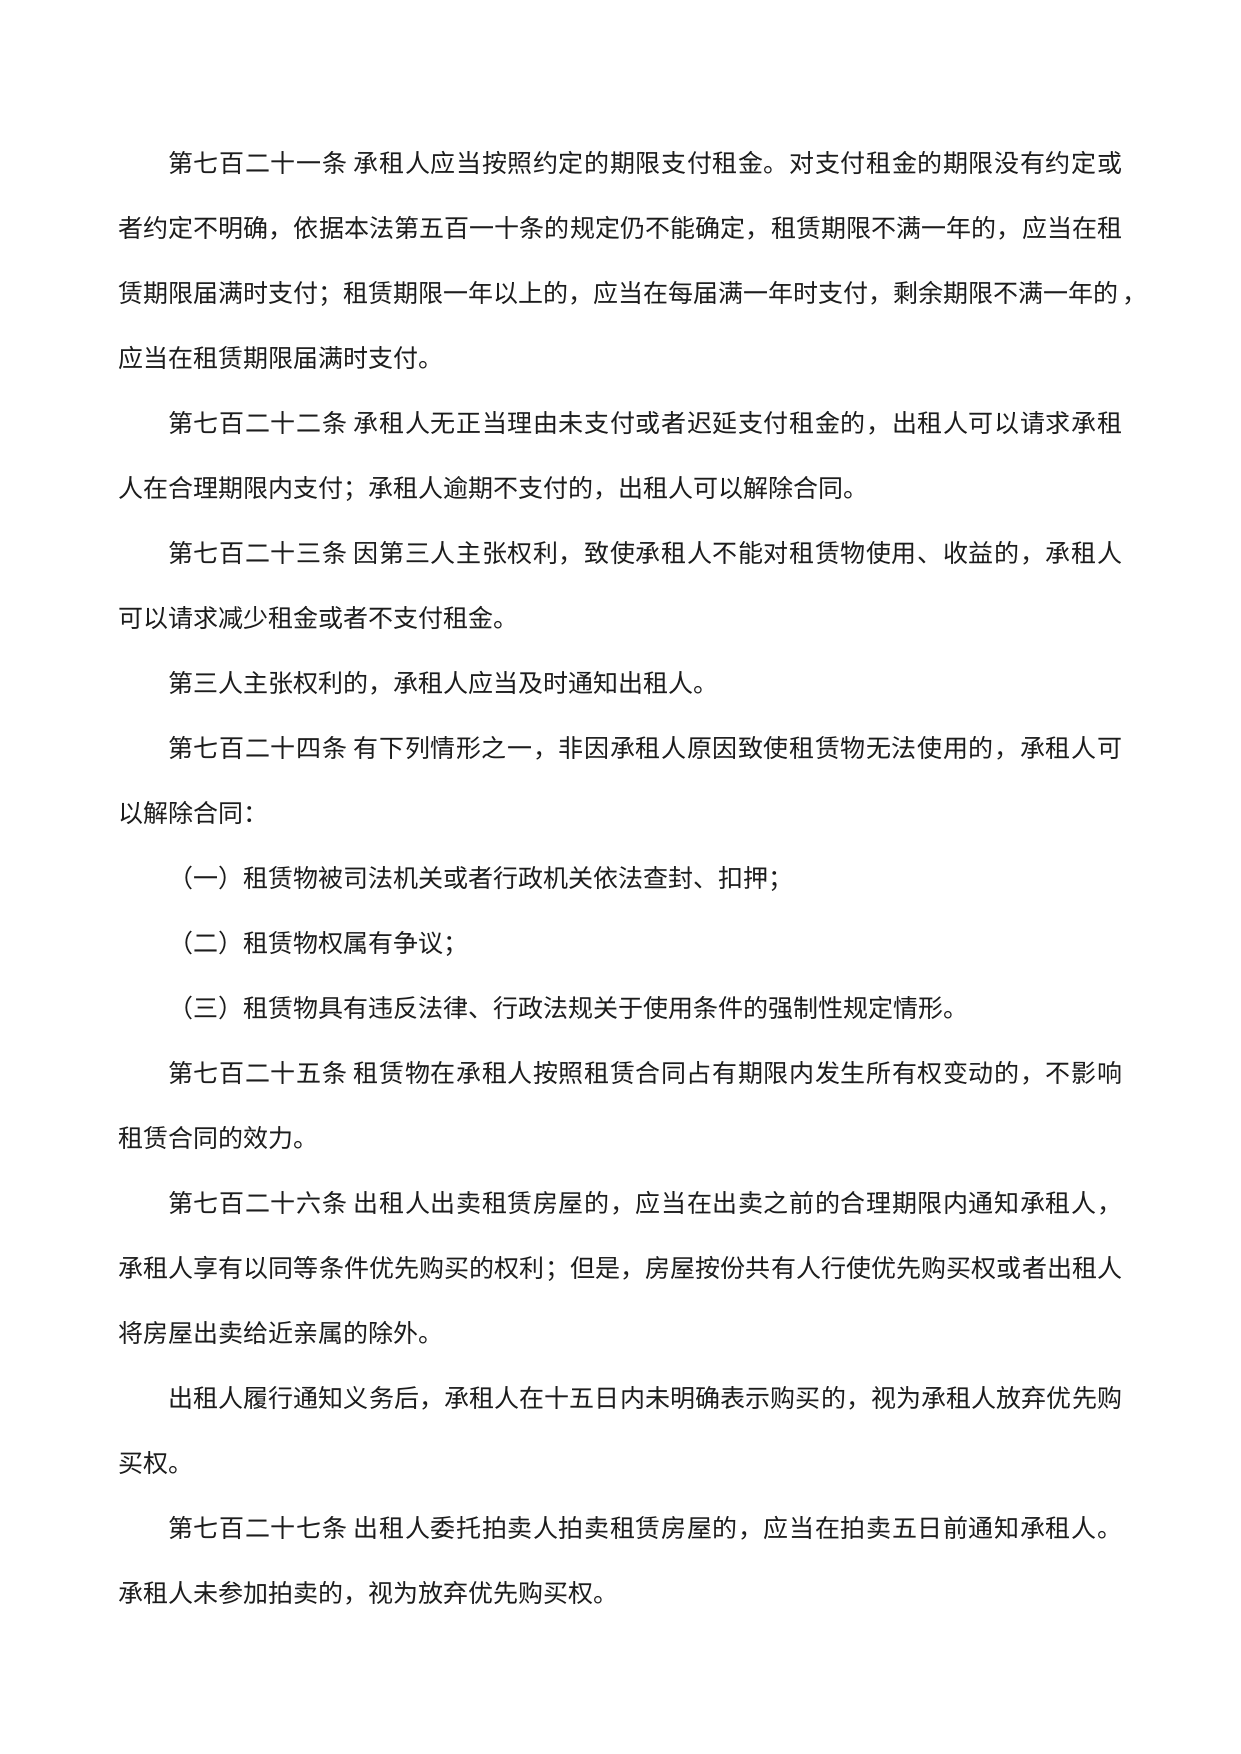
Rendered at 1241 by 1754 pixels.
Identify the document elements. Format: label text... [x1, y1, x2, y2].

text 出租人履行通知义务后，承租人在十五日内未明确表示购买的，视为承租人放弃优先购买权。 [118, 1364, 1122, 1494]
text 第七百二十二条 承租人无正当理由未支付或者迟延支付租金的，出租人可以请求承租人在合理期限内支付；承租人逾期不支付的，出租人可以解除合同。 [118, 389, 1122, 519]
text （三）租赁物具有违反法律、行政法规关于使用条件的强制性规定情形。 [118, 974, 1122, 1039]
text 第七百二十五条 租赁物在承租人按照租赁合同占有期限内发生所有权变动的，不影响租赁合同的效力。 [118, 1039, 1122, 1169]
text （二）租赁物权属有争议； [118, 909, 1122, 974]
text 第七百二十一条 承租人应当按照约定的期限支付租金。对支付租金的期限没有约定或者约定不明确，依据本法第五百一十条的规定仍不能确定，租赁期限不满一年的，应当在租赁期限届满时支付；租赁期限一年以上的，应当在每届满一年时支付，剩余期限不满一年的，应当在租赁期限届满时支付。 [118, 129, 1122, 389]
text 第三人主张权利的，承租人应当及时通知出租人。 [118, 649, 1122, 714]
text （一）租赁物被司法机关或者行政机关依法查封、扣押； [118, 844, 1122, 909]
text 第七百二十三条 因第三人主张权利，致使承租人不能对租赁物使用、收益的，承租人可以请求减少租金或者不支付租金。 [118, 519, 1122, 649]
text 第七百二十四条 有下列情形之一，非因承租人原因致使租赁物无法使用的，承租人可以解除合同： [118, 714, 1122, 844]
text 第七百二十六条 出租人出卖租赁房屋的，应当在出卖之前的合理期限内通知承租人，承租人享有以同等条件优先购买的权利；但是，房屋按份共有人行使优先购买权或者出租人将房屋出卖给近亲属的除外。 [118, 1169, 1122, 1364]
text 第七百二十七条 出租人委托拍卖人拍卖租赁房屋的，应当在拍卖五日前通知承租人。承租人未参加拍卖的，视为放弃优先购买权。 [118, 1494, 1122, 1624]
